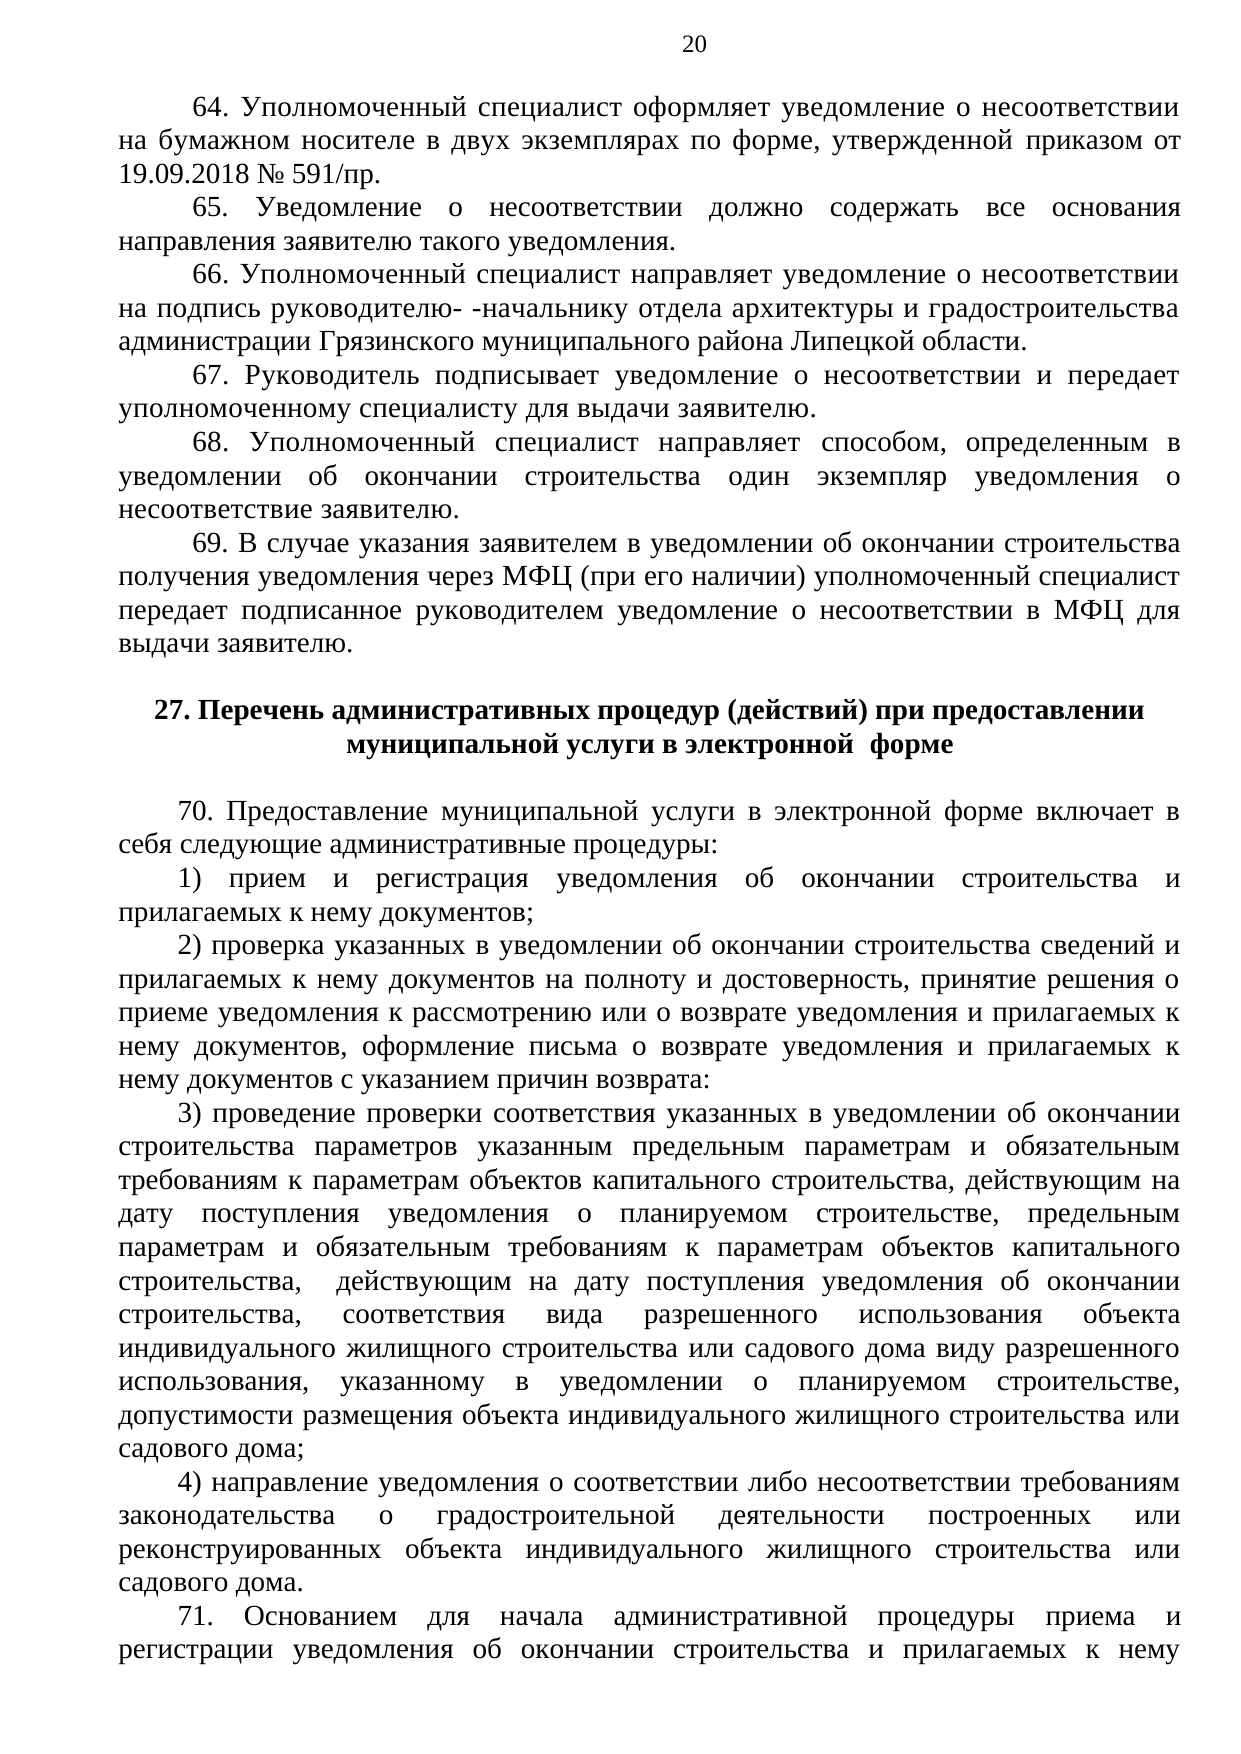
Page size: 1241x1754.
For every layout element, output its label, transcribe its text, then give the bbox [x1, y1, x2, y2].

text 69. В случае указания заявителем в уведомлении об окончании строительства получения уведомления через МФЦ (при его наличии) уполномоченный специалист передает подписанное руководителем уведомление о несоответствии в МФЦ для выдачи заявителю. [118, 525, 1181, 659]
text 68. Уполномоченный специалист направляет способом, определенным в уведомлении об окончании строительства один экземпляр уведомления о несоответствие заявителю. [118, 424, 1181, 525]
text 1) прием и регистрация уведомления об окончании строительства и прилагаемых к нему документов; [118, 860, 1181, 927]
text 2) проверка указанных в уведомлении об окончании строительства сведений и прилагаемых к нему документов на полноту и достоверность, принятие решения о приеме уведомления к рассмотрению или о возврате уведомления и прилагаемых к нему документов, оформление письма о возврате уведомления и прилагаемых к нему документов с указанием причин возврата: [118, 927, 1181, 1095]
text 64. Уполномоченный специалист оформляет уведомление о несоответствии на бумажном носителе в двух экземплярах по форме, утвержденной приказом от 19.09.2018 № 591/пр. [118, 89, 1181, 189]
text 66. Уполномоченный специалист направляет уведомление о несоответствии на подпись руководителю- -начальнику отдела архитектуры и градостроительства администрации Грязинского муниципального района Липецкой области. [118, 256, 1181, 357]
text 67. Руководитель подписывает уведомление о несоответствии и передает уполномоченному специалисту для выдачи заявителю. [118, 357, 1181, 424]
text 3) проведение проверки соответствия указанных в уведомлении об окончании строительства параметров указанным предельным параметрам и обязательным требованиям к параметрам объектов капитального строительства, действующим на дату поступления уведомления о планируемом строительстве, предельным параметрам и обязательным требованиям к параметрам объектов капитального строительства, действующим на дату поступления уведомления об окончании строительства, соответствия вида разрешенного использования объекта индивидуального жилищного строительства или садового дома виду разрешенного использования, указанному в уведомлении о планируемом строительстве, допустимости размещения объекта индивидуального жилищного строительства или садового дома; [118, 1095, 1181, 1464]
text 27. Перечень административных процедур (действий) при предоставлении муниципальной услуги в электронной форме [118, 692, 1181, 759]
text 4) направление уведомления о соответствии либо несоответствии требованиям законодательства о градостроительной деятельности построенных или реконструированных объекта индивидуального жилищного строительства или садового дома. [118, 1464, 1181, 1598]
text 70. Предоставление муниципальной услуги в электронной форме включает в себя следующие административные процедуры: [118, 793, 1181, 860]
text 65. Уведомление о несоответствии должно содержать все основания направления заявителю такого уведомления. [118, 189, 1181, 256]
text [118, 1598, 1181, 1665]
